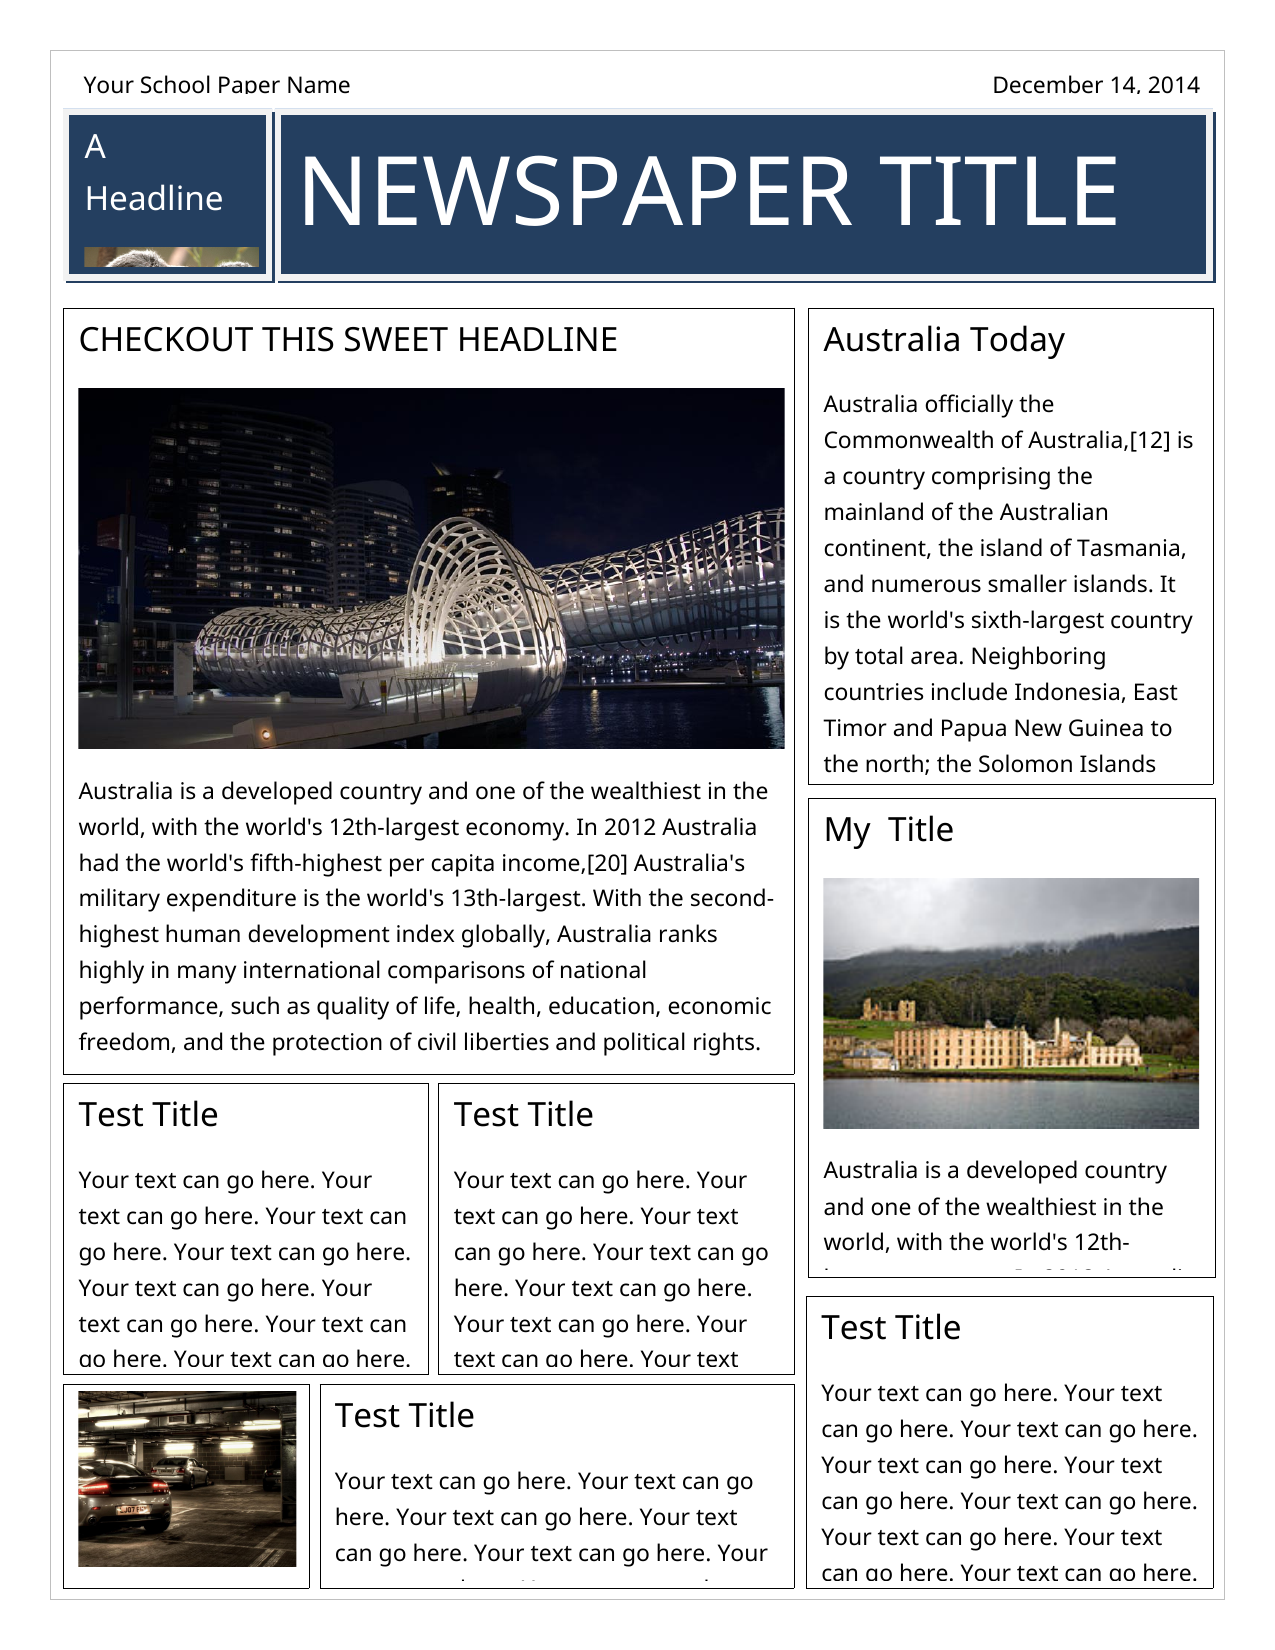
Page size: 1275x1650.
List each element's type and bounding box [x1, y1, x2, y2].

picture [84, 247, 259, 267]
picture [823, 878, 1200, 1129]
picture [78, 388, 785, 749]
picture [78, 1391, 297, 1567]
